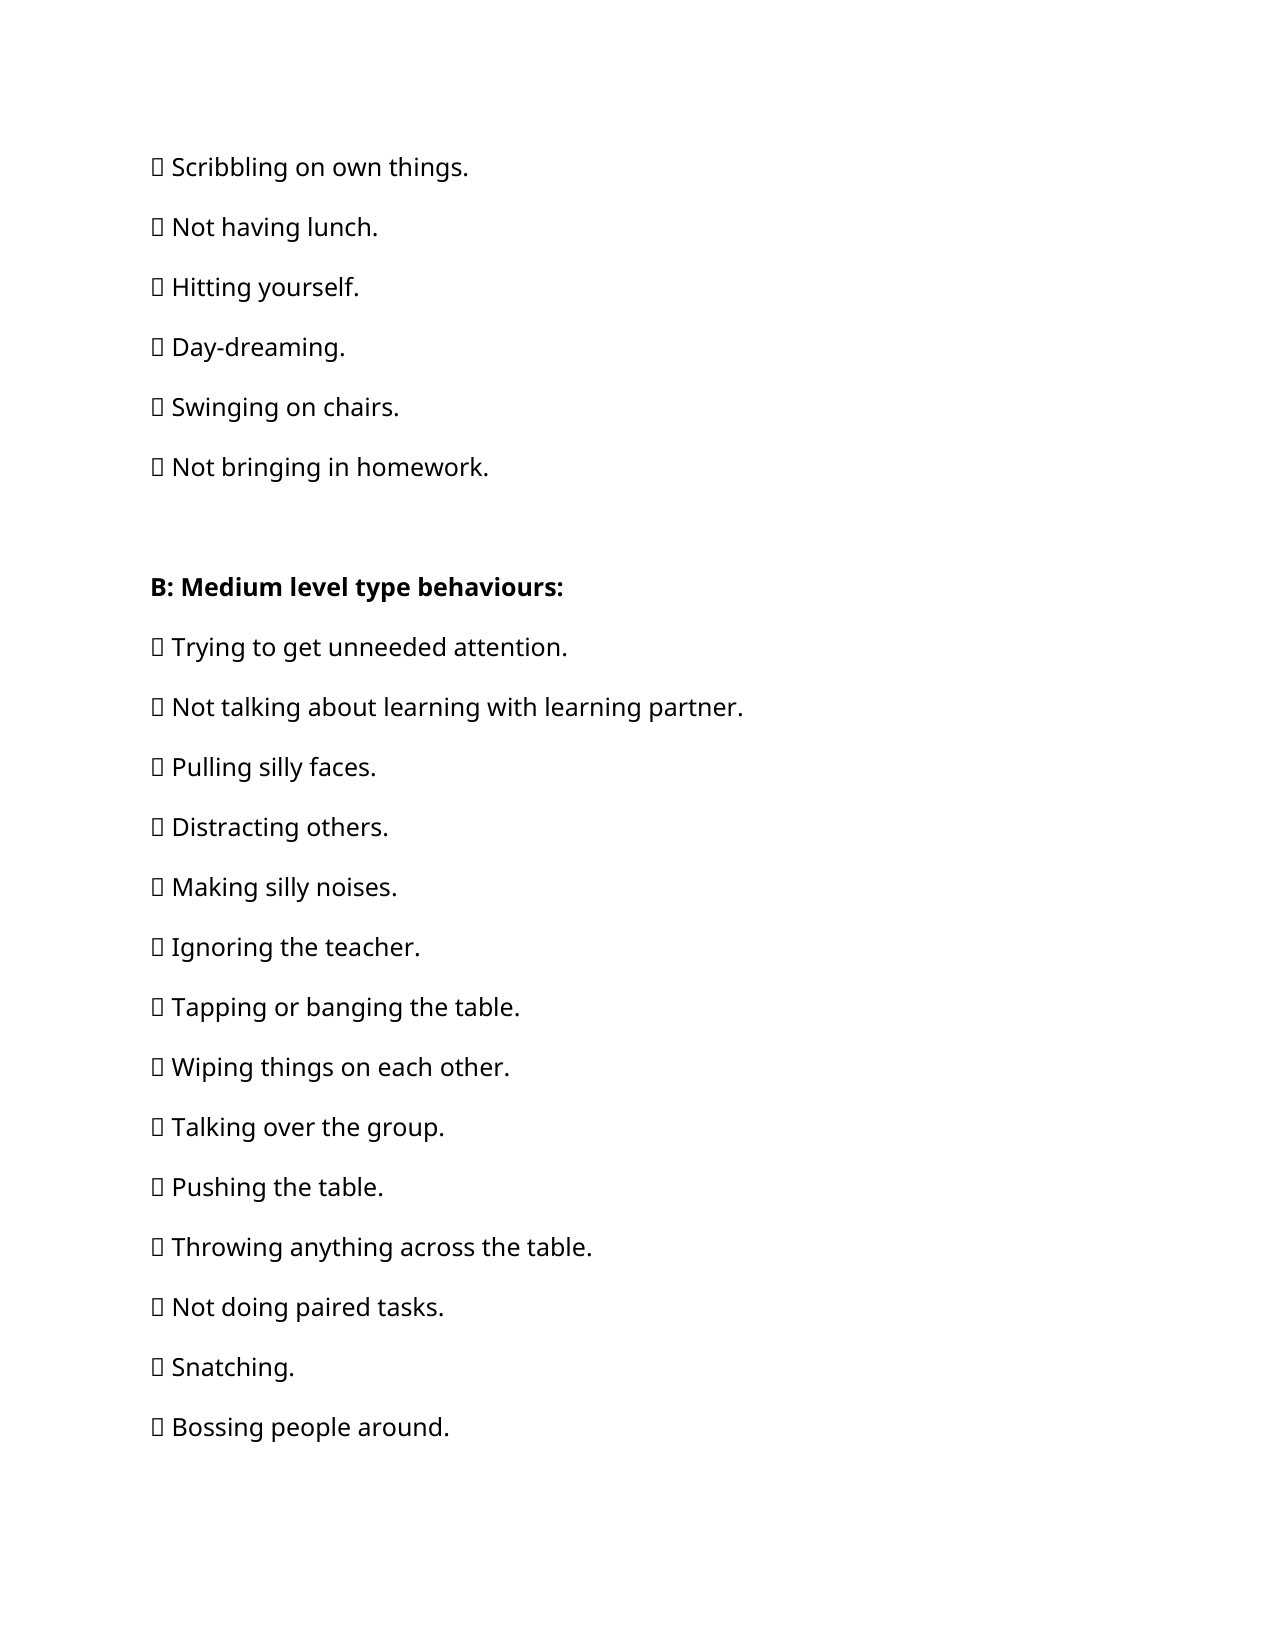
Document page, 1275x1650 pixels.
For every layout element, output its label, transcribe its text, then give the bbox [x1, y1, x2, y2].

text  Throwing anything across the table. [150, 1230, 1125, 1264]
text  Pushing the table. [150, 1170, 1125, 1204]
text  Not having lunch. [150, 210, 1125, 244]
text  Trying to get unneeded attention. [150, 630, 1125, 664]
text  Distracting others. [150, 810, 1125, 844]
text  Not doing paired tasks. [150, 1290, 1125, 1324]
text  Not bringing in homework. [150, 450, 1125, 484]
text  Scribbling on own things. [150, 150, 1125, 184]
text B: Medium level type behaviours: [150, 570, 1125, 604]
text  Making silly noises. [150, 870, 1125, 904]
text  Bossing people around. [150, 1410, 1125, 1444]
text  Talking over the group. [150, 1110, 1125, 1144]
text  Hitting yourself. [150, 270, 1125, 304]
text  Swinging on chairs. [150, 390, 1125, 424]
text  Ignoring the teacher. [150, 930, 1125, 964]
text  Wiping things on each other. [150, 1050, 1125, 1084]
text  Snatching. [150, 1350, 1125, 1384]
text  Day-dreaming. [150, 330, 1125, 364]
text  Pulling silly faces. [150, 750, 1125, 784]
text  Not talking about learning with learning partner. [150, 690, 1125, 724]
text  Tapping or banging the table. [150, 990, 1125, 1024]
